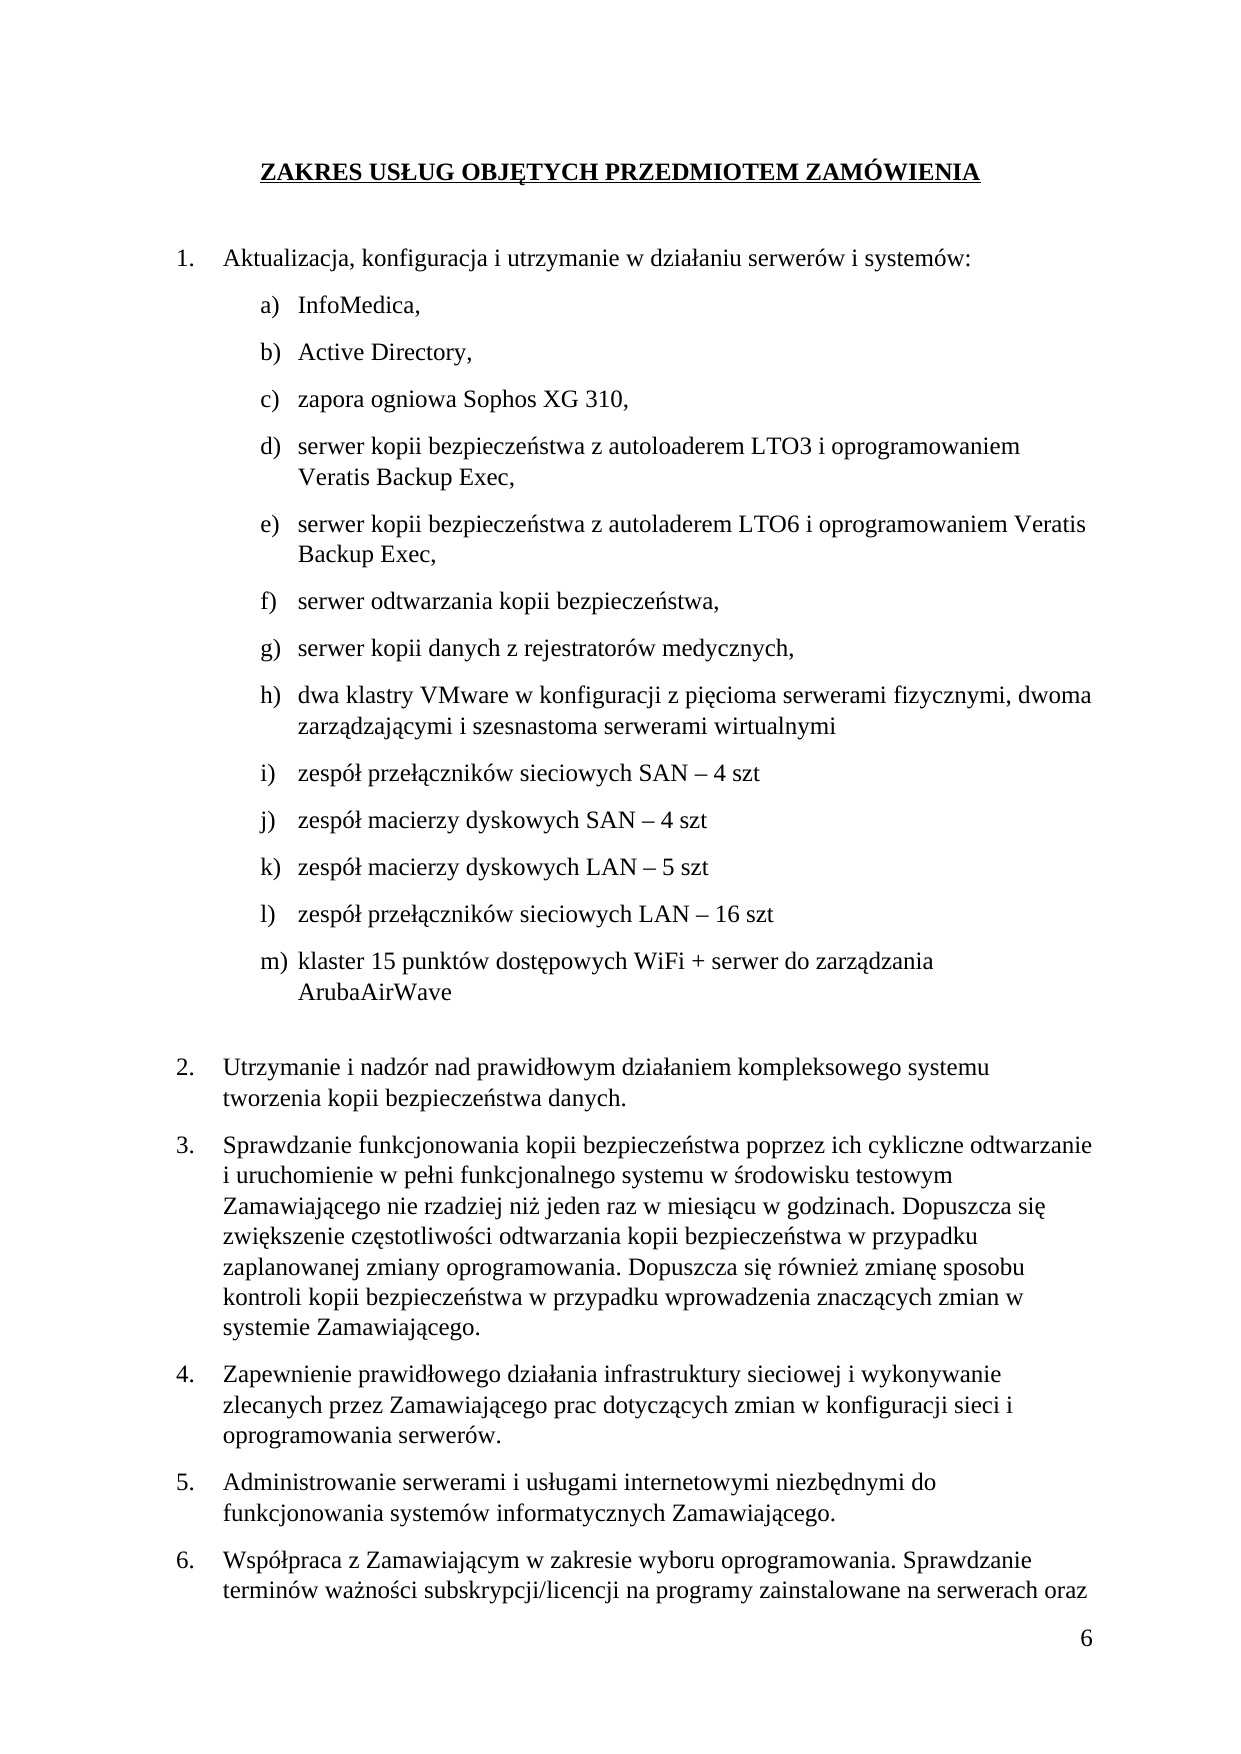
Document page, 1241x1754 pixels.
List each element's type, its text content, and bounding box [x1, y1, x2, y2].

list serwer kopii bezpieczeństwa z autoladerem LTO6 i oprogramowaniem Veratis Backup Exec, [260, 509, 1093, 568]
list Zapewnienie prawidłowego działania infrastruktury sieciowej i wykonywanie zlecanych przez Zamawiającego prac dotyczących zmian w konfiguracji sieci i oprogramowania serwerów. [185, 1359, 1093, 1449]
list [185, 1545, 1093, 1604]
list zespół macierzy dyskowych LAN – 5 szt [260, 852, 1093, 881]
list klaster 15 punktów dostępowych WiFi + serwer do zarządzania ArubaAirWave [260, 946, 1093, 1005]
list InfoMedica, [260, 290, 1093, 319]
list zespół macierzy dyskowych SAN – 4 szt [260, 805, 1093, 834]
list serwer kopii danych z rejestratorów medycznych, [260, 633, 1093, 662]
list serwer kopii bezpieczeństwa z autoloaderem LTO3 i oprogramowaniem Veratis Backup Exec, [260, 431, 1093, 490]
list Utrzymanie i nadzór nad prawidłowym działaniem kompleksowego systemu tworzenia kopii bezpieczeństwa danych. [185, 1052, 1093, 1112]
list zespół przełączników sieciowych LAN – 16 szt [260, 899, 1093, 928]
text ZAKRES USŁUG OBJĘTYCH PRZEDMIOTEM ZAMÓWIENIA [148, 157, 1093, 185]
list Administrowanie serwerami i usługami internetowymi niezbędnymi do funkcjonowania systemów informatycznych Zamawiającego. [185, 1467, 1093, 1527]
list Sprawdzanie funkcjonowania kopii bezpieczeństwa poprzez ich cykliczne odtwarzanie i uruchomienie w pełni funkcjonalnego systemu w środowisku testowym Zamawiającego nie rzadziej niż jeden raz w miesiącu w godzinach. Dopuszcza się zwiększenie częstotliwości odtwarzania kopii bezpieczeństwa w przypadku zaplanowanej zmiany oprogramowania. Dopuszcza się również zmianę sposobu kontroli kopii bezpieczeństwa w przypadku wprowadzenia znaczących zmian w systemie Zamawiającego. [185, 1130, 1093, 1341]
list Active Directory, [260, 337, 1093, 366]
list dwa klastry VMware w konfiguracji z pięcioma serwerami fizycznymi, dwoma zarządzającymi i szesnastoma serwerami wirtualnymi [260, 680, 1093, 739]
list zapora ogniowa Sophos XG 310, [260, 384, 1093, 413]
list serwer odtwarzania kopii bezpieczeństwa, [260, 586, 1093, 615]
list Aktualizacja, konfiguracja i utrzymanie w działaniu serwerów i systemów: [185, 243, 1093, 272]
list zespół przełączników sieciowych SAN – 4 szt [260, 758, 1093, 787]
